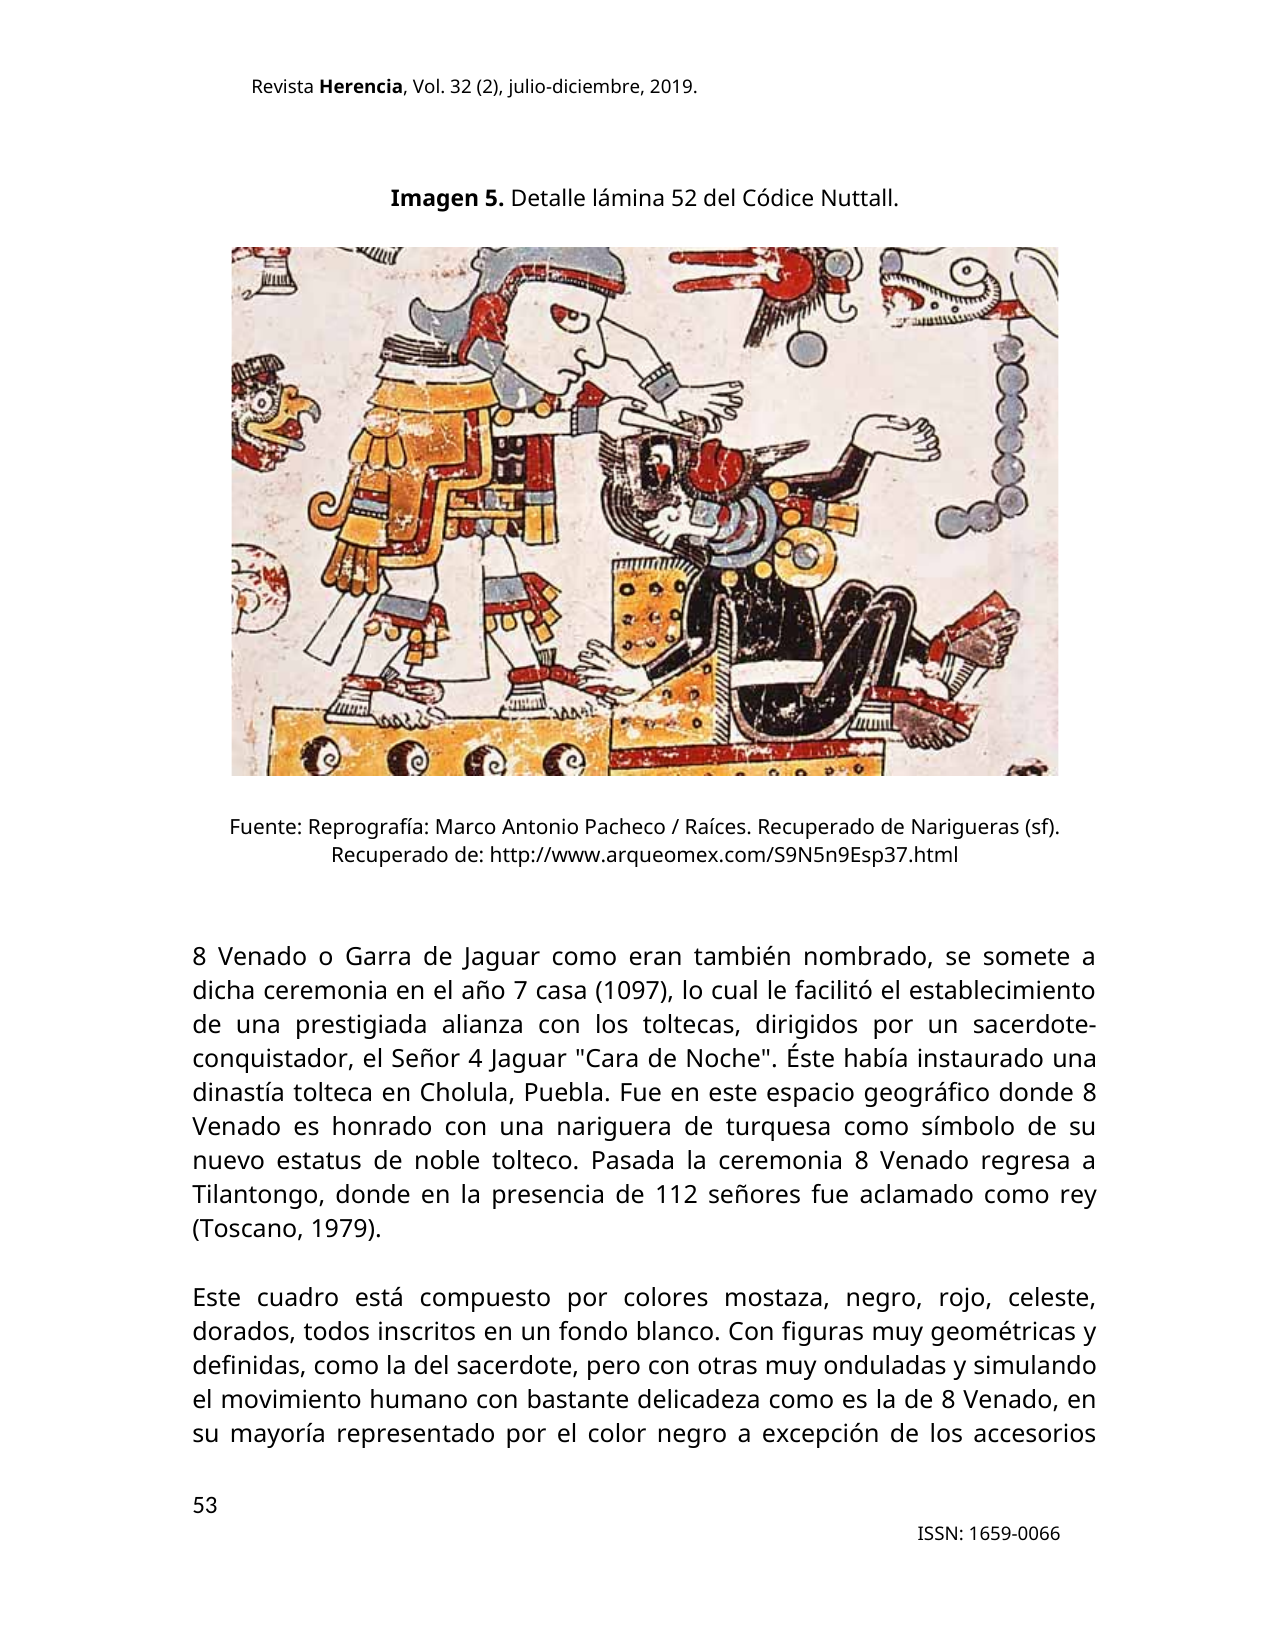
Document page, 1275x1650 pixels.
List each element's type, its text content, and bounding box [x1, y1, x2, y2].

text Imagen 5. Detalle lámina 52 del Códice Nuttall. [192, 182, 1098, 213]
text 8 Venado o Garra de Jaguar como eran también nombrado, se somete a dicha ceremonia en el año 7 casa (1097), lo cual le facilitó el establecimiento de una prestigiada alianza con los toltecas, dirigidos por un sacerdote-conquistador, el Señor 4 Jaguar "Cara de Noche". Éste había instaurado una dinastía tolteca en Cholula, Puebla. Fue en este espacio geográfico donde 8 Venado es honrado con una nariguera de turquesa como símbolo de su nuevo estatus de noble tolteco. Pasada la ceremonia 8 Venado regresa a Tilantongo, donde en la presencia de 112 señores fue aclamado como rey (Toscano, 1979). [192, 938, 1098, 1245]
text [192, 1279, 1098, 1449]
table_header Fuente: Reprografía: Marco Antonio Pacheco / Raíces. Recuperado de Narigueras (sf). Recuperado de: http://www.arqueomex.com/S9N5n9Esp37.html [192, 804, 1098, 877]
picture [231, 247, 1059, 776]
